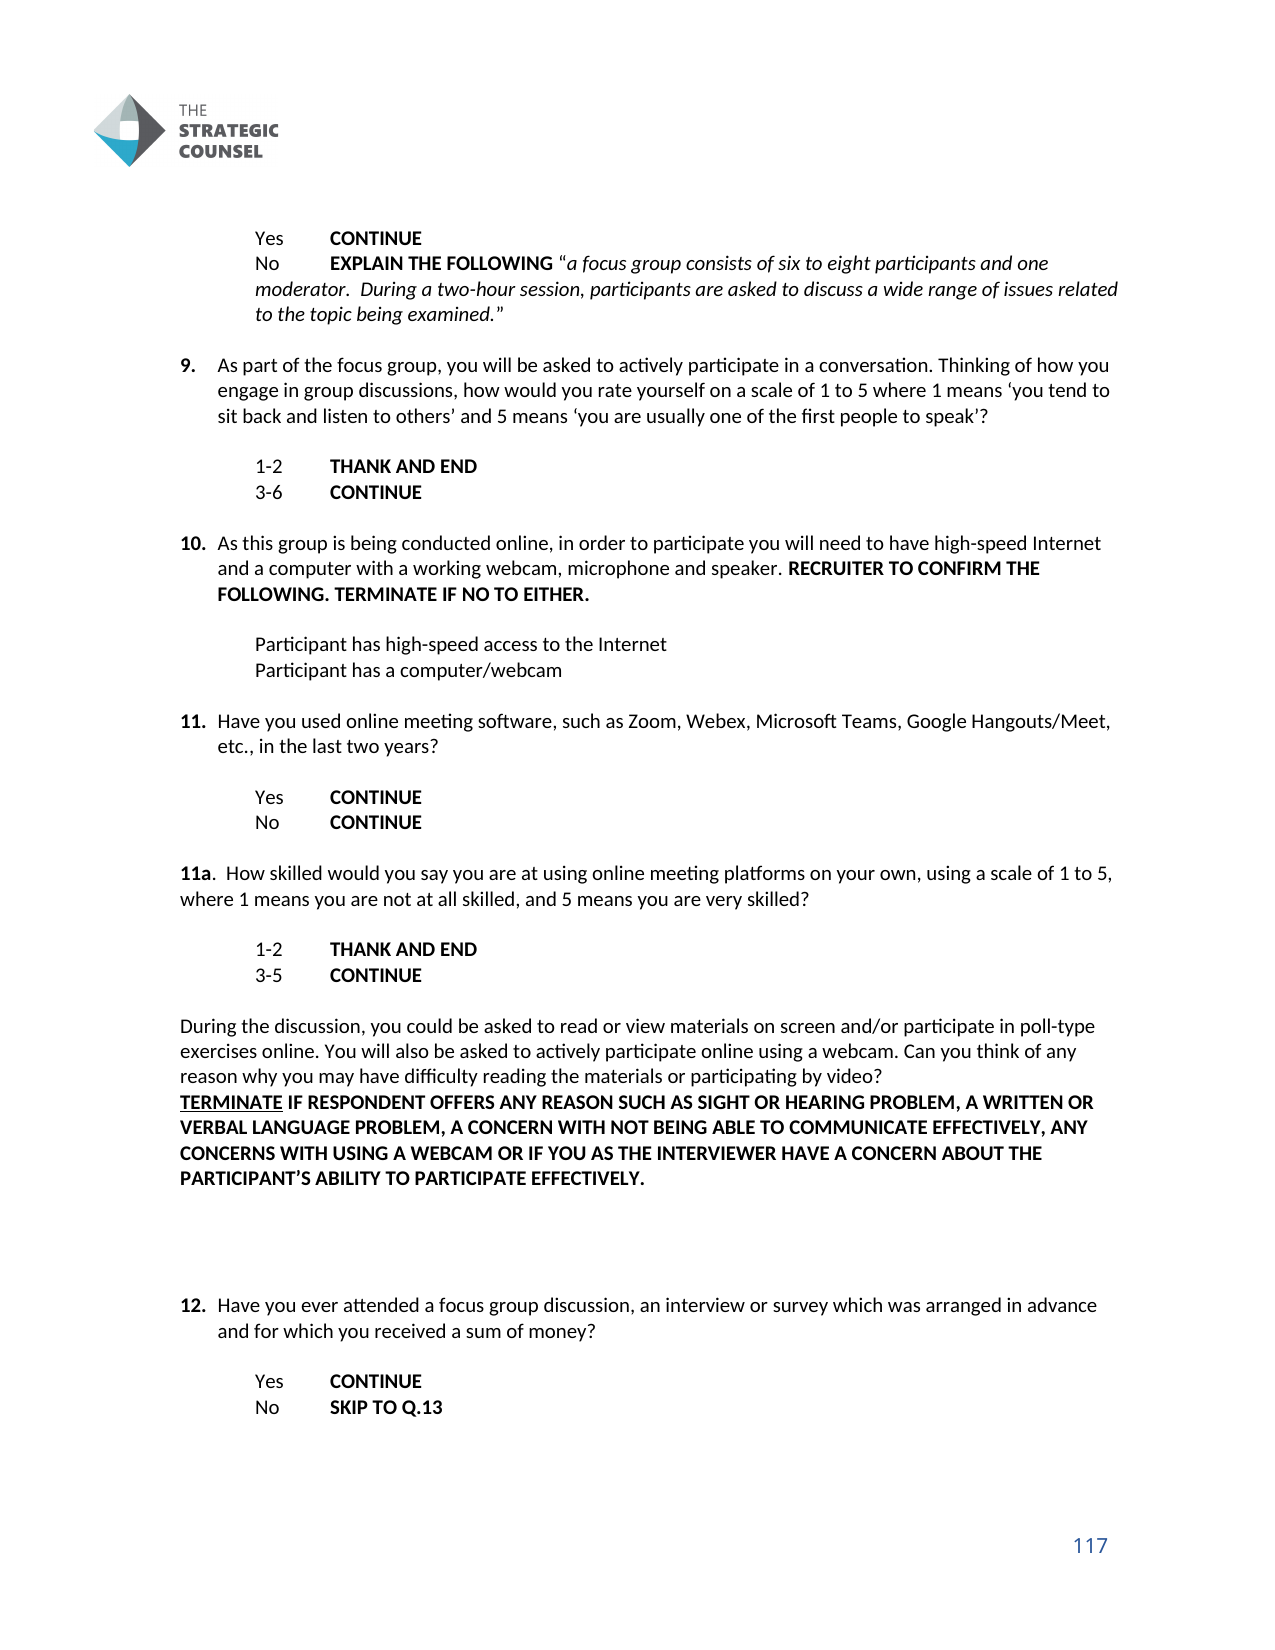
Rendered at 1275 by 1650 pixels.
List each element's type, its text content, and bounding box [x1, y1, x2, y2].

list As this group is being conducted online, in order to participate you will need to have high-speed Internet and a computer with a working webcam, microphone and speaker. RECRUITER TO CONFIRM THE FOLLOWING. TERMINATE IF NO TO EITHER. [180, 530, 1125, 606]
text No SKIP TO Q.13 [180, 1394, 1125, 1419]
text Yes CONTINUE [180, 1369, 1125, 1394]
text During the discussion, you could be asked to read or view materials on screen and/or participate in poll-type exercises online. You will also be asked to actively participate online using a webcam. Can you think of any reason why you may have difficulty reading the materials or participating by video? TERMINATE IF RESPONDENT OFFERS ANY REASON SUCH AS SIGHT OR HEARING PROBLEM, A WRITTEN OR VERBAL LANGUAGE PROBLEM, A CONCERN WITH NOT BEING ABLE TO COMMUNICATE EFFECTIVELY, ANY CONCERNS WITH USING A WEBCAM OR IF YOU AS THE INTERVIEWER HAVE A CONCERN ABOUT THE PARTICIPANT’S ABILITY TO PARTICIPATE EFFECTIVELY. [180, 1013, 1125, 1191]
list CONTINUE [255, 479, 1125, 504]
text Yes CONTINUE No EXPLAIN THE FOLLOWING “a focus group consists of six to eight participants and one moderator. During a two-hour session, participants are asked to discuss a wide range of issues related to the topic being examined.” [255, 225, 1125, 327]
text 3-5 CONTINUE [180, 962, 1125, 987]
text Yes CONTINUE No CONTINUE [255, 784, 1125, 835]
list Have you used online meeting software, such as Zoom, Webex, Microsoft Teams, Google Hangouts/Meet, etc., in the last two years? [180, 708, 1125, 759]
text 11a. How skilled would you say you are at using online meeting platforms on your own, using a scale of 1 to 5, where 1 means you are not at all skilled, and 5 means you are very skilled? [180, 860, 1125, 911]
text 1-2 THANK AND END [255, 454, 1125, 479]
text Participant has a computer/webcam [180, 657, 1125, 682]
list As part of the focus group, you will be asked to actively participate in a conversation. Thinking of how you engage in group discussions, how would you rate yourself on a scale of 1 to 5 where 1 means ‘you tend to sit back and listen to others’ and 5 means ‘you are usually one of the first people to speak’? [180, 352, 1125, 428]
text 1-2 THANK AND END [180, 937, 1125, 962]
list Have you ever attended a focus group discussion, an interview or survey which was arranged in advance and for which you received a sum of money? [180, 1292, 1125, 1343]
picture [93, 94, 279, 167]
text Participant has high-speed access to the Internet [180, 632, 1125, 657]
